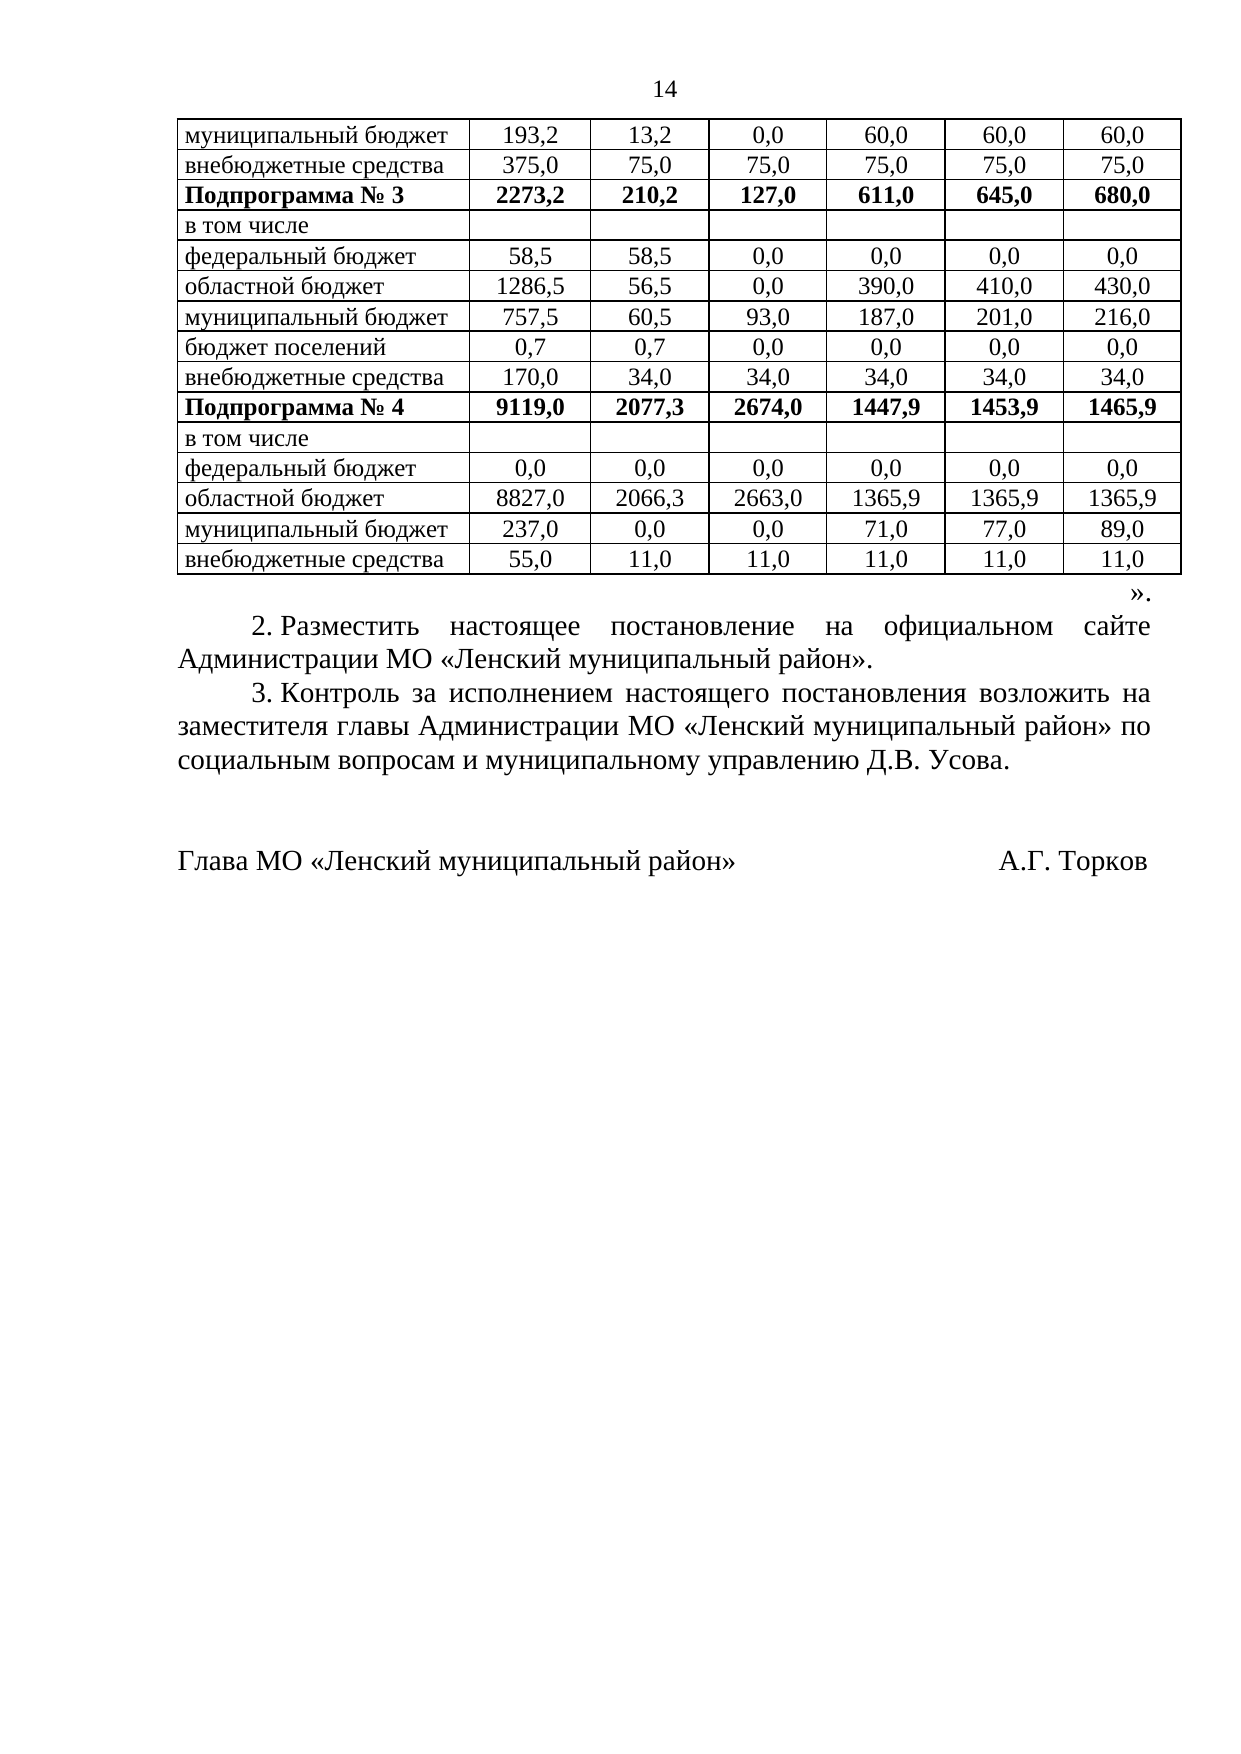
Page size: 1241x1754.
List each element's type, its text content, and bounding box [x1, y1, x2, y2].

table_cell муниципальный бюджет [178, 120, 469, 148]
table_cell 237,0 [470, 514, 590, 542]
table_cell 0,0 [710, 241, 826, 270]
table_cell [710, 423, 826, 452]
table_cell [591, 211, 708, 239]
table_cell 0,0 [710, 271, 826, 300]
table_cell [827, 423, 944, 452]
table_cell 13,2 [591, 120, 708, 148]
table_cell 9119,0 [470, 393, 590, 421]
table_cell 127,0 [710, 180, 826, 209]
table_cell 1365,9 [827, 483, 944, 512]
table_cell 60,0 [827, 120, 944, 148]
table_cell 60,5 [591, 302, 708, 330]
table_cell 0,0 [1064, 241, 1180, 270]
table_cell внебюджетные средства [178, 544, 469, 573]
table_cell 2663,0 [710, 483, 826, 512]
table_cell 1465,9 [1064, 393, 1180, 421]
table_cell 60,0 [1064, 120, 1180, 148]
table_cell 11,0 [827, 544, 944, 573]
table_cell 0,0 [710, 453, 826, 482]
table_cell 0,0 [710, 120, 826, 148]
table_cell 390,0 [827, 271, 944, 300]
table_cell 1453,9 [946, 393, 1063, 421]
table_cell 0,0 [946, 332, 1063, 361]
table_cell внебюджетные средства [178, 150, 469, 179]
table_cell 193,2 [470, 120, 590, 148]
text Глава МО «Ленский муниципальный район» А.Г. Торков [177, 843, 1152, 876]
table_cell 0,0 [827, 332, 944, 361]
text ». [177, 575, 1152, 608]
table_cell 2077,3 [591, 393, 708, 421]
table_cell 8827,0 [470, 483, 590, 512]
table_cell 611,0 [827, 180, 944, 209]
table_cell 0,0 [1064, 453, 1180, 482]
table_cell 11,0 [946, 544, 1063, 573]
table_cell 75,0 [710, 150, 826, 179]
table_cell 11,0 [591, 544, 708, 573]
table_cell 77,0 [946, 514, 1063, 542]
table_cell 34,0 [591, 362, 708, 391]
table_cell 0,0 [946, 241, 1063, 270]
table_cell 34,0 [1064, 362, 1180, 391]
table_cell 2066,3 [591, 483, 708, 512]
table_cell 75,0 [591, 150, 708, 179]
list Контроль за исполнением настоящего постановления возложить на заместителя главы Администрации МО «Ленский муниципальный район» по социальным вопросам и муниципальному управлению Д.В. Усова. [177, 675, 1152, 776]
table_cell 201,0 [946, 302, 1063, 330]
table_cell 645,0 [946, 180, 1063, 209]
table_cell в том числе [178, 211, 469, 239]
table_cell 680,0 [1064, 180, 1180, 209]
table_cell 0,0 [710, 332, 826, 361]
table_cell Подпрограмма № 3 [178, 180, 469, 209]
table_cell 210,2 [591, 180, 708, 209]
table_cell 1365,9 [946, 483, 1063, 512]
table_cell 187,0 [827, 302, 944, 330]
table_cell 11,0 [710, 544, 826, 573]
table_cell 1447,9 [827, 393, 944, 421]
table_cell 55,0 [470, 544, 590, 573]
table_cell федеральный бюджет [178, 241, 469, 270]
table_cell 410,0 [946, 271, 1063, 300]
table_cell бюджет поселений [178, 332, 469, 361]
table_cell 58,5 [470, 241, 590, 270]
table_cell [946, 423, 1063, 452]
table_cell 430,0 [1064, 271, 1180, 300]
table_cell 1286,5 [470, 271, 590, 300]
table_cell 0,0 [946, 453, 1063, 482]
table_cell муниципальный бюджет [178, 302, 469, 330]
table_cell 11,0 [1064, 544, 1180, 573]
table_cell 375,0 [470, 150, 590, 179]
table_cell 757,5 [470, 302, 590, 330]
table_cell внебюджетные средства [178, 362, 469, 391]
table_cell 2273,2 [470, 180, 590, 209]
table_cell 0,0 [470, 453, 590, 482]
table_cell 58,5 [591, 241, 708, 270]
table_cell федеральный бюджет [178, 453, 469, 482]
table_cell 1365,9 [1064, 483, 1180, 512]
table_cell [946, 211, 1063, 239]
table_cell областной бюджет [178, 483, 469, 512]
table_cell 0,0 [827, 241, 944, 270]
table_cell [591, 423, 708, 452]
table_cell 34,0 [710, 362, 826, 391]
table_cell в том числе [178, 423, 469, 452]
table_cell 60,0 [946, 120, 1063, 148]
table_cell 71,0 [827, 514, 944, 542]
table_cell областной бюджет [178, 271, 469, 300]
table_cell 75,0 [946, 150, 1063, 179]
table_cell 216,0 [1064, 302, 1180, 330]
table_cell 89,0 [1064, 514, 1180, 542]
table_cell 0,0 [591, 453, 708, 482]
table_cell Подпрограмма № 4 [178, 393, 469, 421]
table_cell 0,0 [710, 514, 826, 542]
table_cell 0,0 [591, 514, 708, 542]
table_cell 75,0 [1064, 150, 1180, 179]
table_cell [470, 423, 590, 452]
table_cell муниципальный бюджет [178, 514, 469, 542]
table_cell [710, 211, 826, 239]
table_cell 0,0 [827, 453, 944, 482]
table_cell 56,5 [591, 271, 708, 300]
table_cell 93,0 [710, 302, 826, 330]
table_cell 0,7 [470, 332, 590, 361]
table_cell 0,7 [591, 332, 708, 361]
table_cell 0,0 [1064, 332, 1180, 361]
table_cell 170,0 [470, 362, 590, 391]
table_cell [827, 211, 944, 239]
table_cell [470, 211, 590, 239]
table_cell 75,0 [827, 150, 944, 179]
table_cell 34,0 [946, 362, 1063, 391]
table_cell 34,0 [827, 362, 944, 391]
list Разместить настоящее постановление на официальном сайте Администрации МО «Ленский муниципальный район». [177, 608, 1152, 675]
table_cell [1064, 423, 1180, 452]
table_cell 2674,0 [710, 393, 826, 421]
table_cell [1064, 211, 1180, 239]
